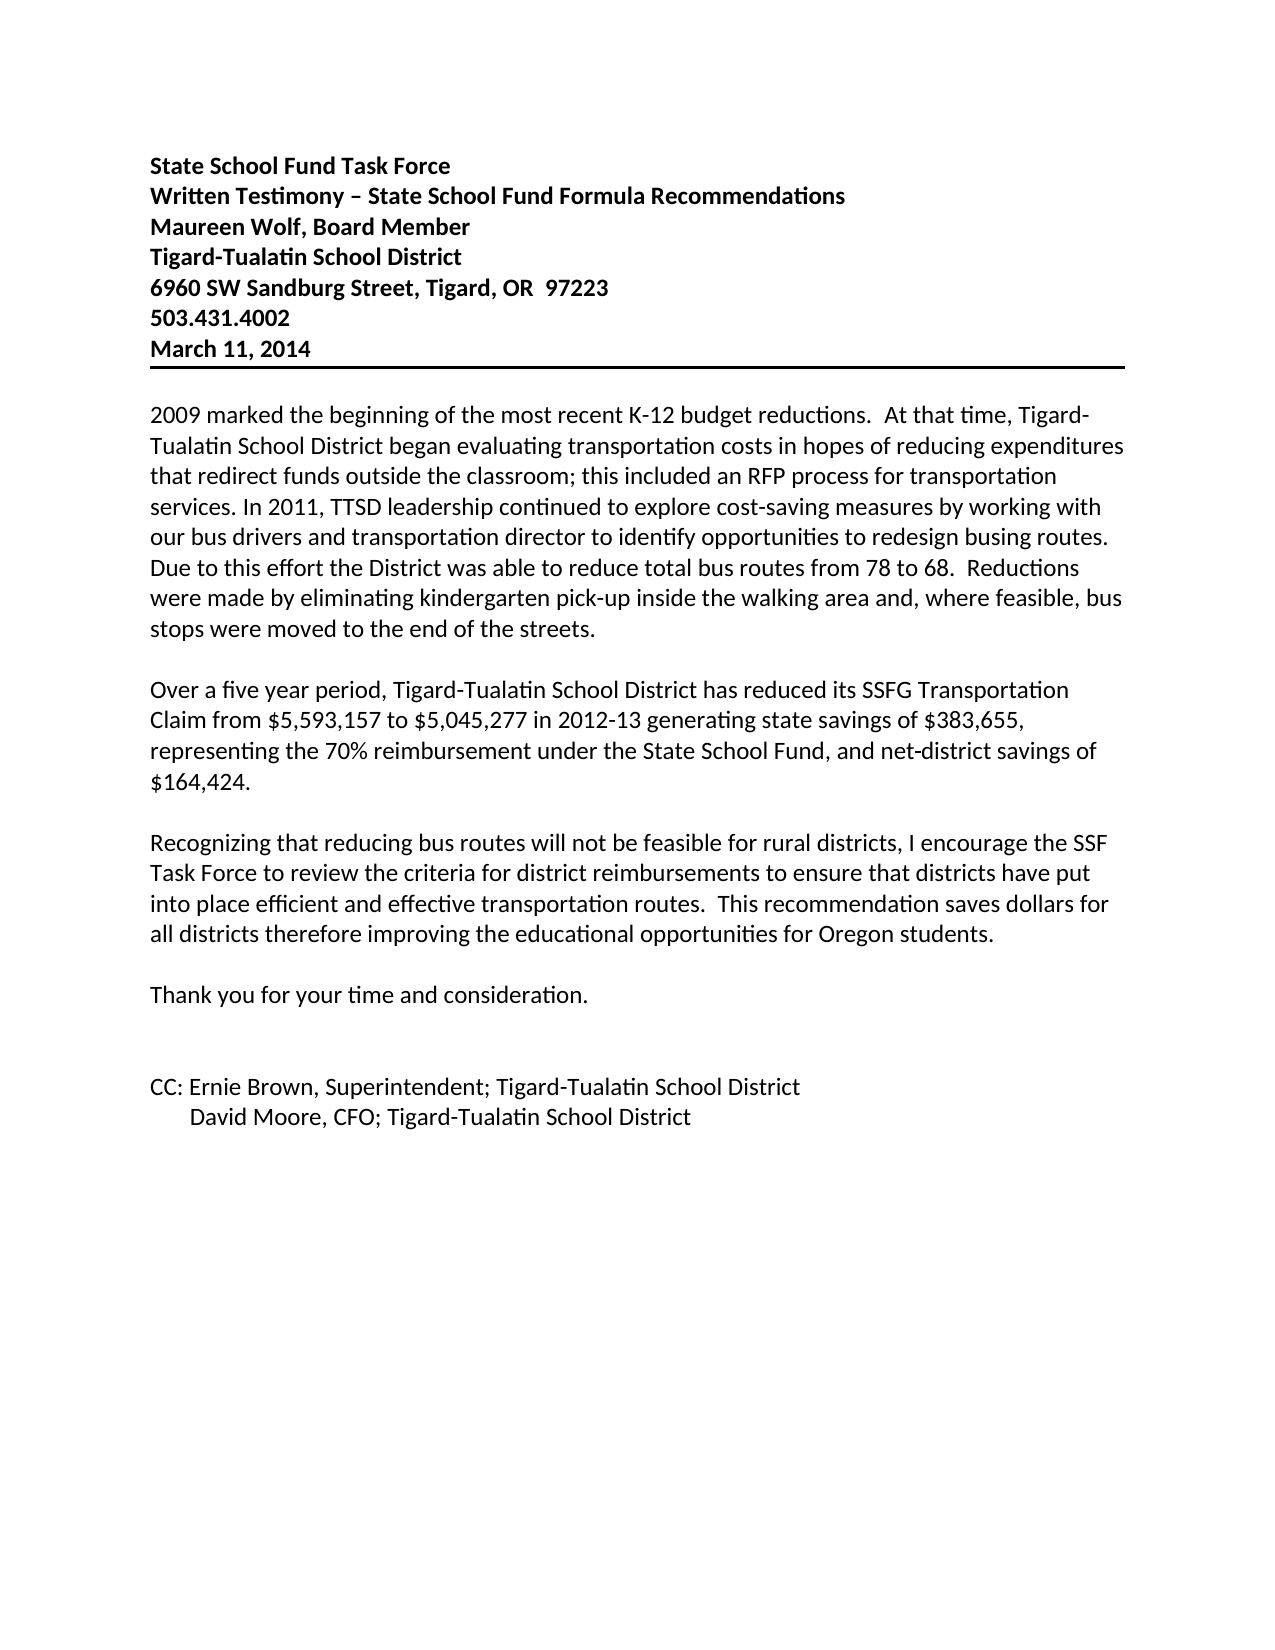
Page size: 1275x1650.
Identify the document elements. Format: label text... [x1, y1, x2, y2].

text 6960 SW Sandburg Street, Tigard, OR 97223 [150, 272, 1125, 303]
text State School Fund Task Force [150, 150, 1125, 181]
text David Moore, CFO; Tigard-Tualatin School District [150, 1101, 1125, 1132]
text Maureen Wolf, Board Member [150, 211, 1125, 242]
text 2009 marked the beginning of the most recent K-12 budget reductions. At that time, Tigard-Tualatin School District began evaluating transportation costs in hopes of reducing expenditures that redirect funds outside the classroom; this included an RFP process for transportation services. In 2011, TTSD leadership continued to explore cost-saving measures by working with our bus drivers and transportation director to identify opportunities to redesign busing routes. Due to this effort the District was able to reduce total bus routes from 78 to 68. Reductions were made by eliminating kindergarten pick-up inside the walking area and, where feasible, bus stops were moved to the end of the streets. [150, 399, 1125, 643]
text Recognizing that reducing bus routes will not be feasible for rural districts, I encourage the SSF Task Force to review the criteria for district reimbursements to ensure that districts have put into place efficient and effective transportation routes. This recommendation saves dollars for all districts therefore improving the educational opportunities for Oregon students. [150, 827, 1125, 949]
text Thank you for your time and consideration. [150, 979, 1125, 1010]
text CC: Ernie Brown, Superintendent; Tigard-Tualatin School District [150, 1071, 1125, 1101]
text March 11, 2014 [150, 333, 1125, 366]
text 503.431.4002 [150, 303, 1125, 333]
text Written Testimony – State School Fund Formula Recommendations [150, 181, 1125, 211]
text Over a five year period, Tigard-Tualatin School District has reduced its SSFG Transportation Claim from $5,593,157 to $5,045,277 in 2012-13 generating state savings of $383,655, representing the 70% reimbursement under the State School Fund, and net district savings of $164,424. [150, 674, 1125, 796]
text Tigard-Tualatin School District [150, 242, 1125, 272]
